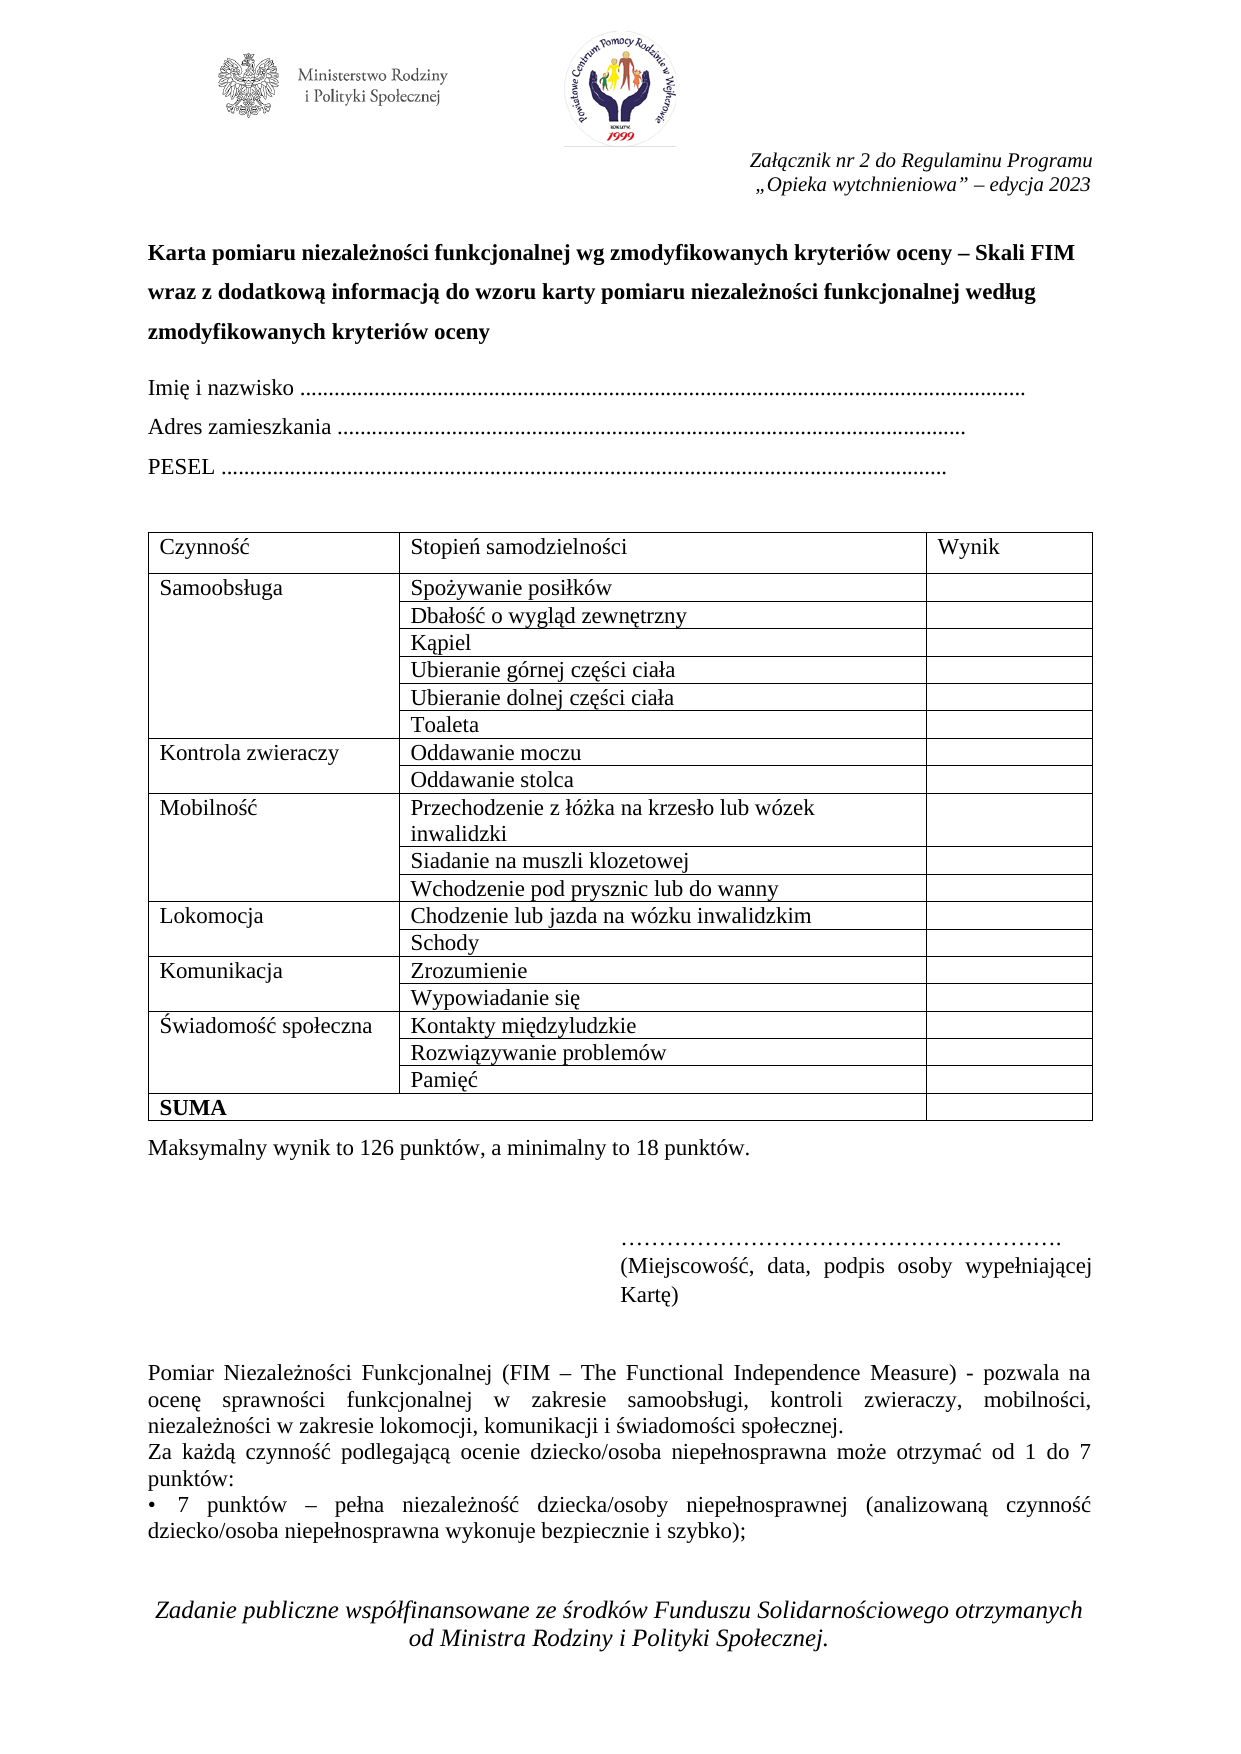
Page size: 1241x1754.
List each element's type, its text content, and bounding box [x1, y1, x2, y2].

text Maksymalny wynik to 126 punktów, a minimalny to 18 punktów. [148, 1134, 1093, 1160]
table_cell [927, 957, 1092, 983]
table_cell Zrozumienie [400, 957, 926, 983]
text „Opieka wytchnieniowa” – edycja 2023 [148, 172, 1093, 196]
table_cell [927, 602, 1092, 628]
text Karta pomiaru niezależności funkcjonalnej wg zmodyfikowanych kryteriów oceny – Skali FIM wraz z dodatkową informacją do wzoru karty pomiaru niezależności funkcjonalnej według zmodyfikowanych kryteriów oceny [148, 239, 1093, 344]
table_cell [927, 984, 1092, 1011]
table_header Czynność [149, 533, 399, 573]
table_cell Chodzenie lub jazda na wózku inwalidzkim [400, 902, 926, 928]
table_cell [927, 684, 1092, 710]
text Pomiar Niezależności Funkcjonalnej (FIM – The Functional Independence Measure) - pozwala na ocenę sprawności funkcjonalnej w zakresie samoobsługi, kontroli zwieraczy, mobilności, niezależności w zakresie lokomocji, komunikacji i świadomości społecznej. [148, 1359, 1093, 1438]
table_cell [927, 1039, 1092, 1065]
text • 7 punktów – pełna niezależność dziecka/osoby niepełnosprawnej (analizowaną czynność dziecko/osoba niepełnosprawna wykonuje bezpiecznie i szybko); [148, 1491, 1093, 1544]
table_cell Lokomocja [149, 902, 399, 956]
table_cell [927, 766, 1092, 792]
table_cell [927, 1012, 1092, 1038]
table_cell Rozwiązywanie problemów [400, 1039, 926, 1065]
table_cell SUMA [149, 1094, 926, 1120]
table_cell Kontrola zwieraczy [149, 739, 399, 792]
table_cell Samoobsługa [149, 574, 399, 738]
text Adres zamieszkania .............................................................................................................. [148, 413, 1093, 440]
table_cell Oddawanie stolca [400, 766, 926, 792]
table_cell [927, 847, 1092, 874]
table_cell [927, 794, 1092, 846]
table_cell Pamięć [400, 1066, 926, 1093]
table_cell Ubieranie górnej części ciała [400, 657, 926, 683]
table_cell [927, 657, 1092, 683]
table_cell Spożywanie posiłków [400, 574, 926, 601]
table_cell Mobilność [149, 794, 399, 901]
picture [563, 31, 677, 147]
table_cell [927, 1094, 1092, 1120]
table_cell [927, 875, 1092, 901]
table_cell Toaleta [400, 711, 926, 738]
table_cell [927, 930, 1092, 956]
table_cell Świadomość społeczna [149, 1012, 399, 1093]
text …………………………………………………. [620, 1224, 1093, 1250]
table_cell [927, 629, 1092, 656]
text Za każdą czynność podlegającą ocenie dziecko/osoba niepełnosprawna może otrzymać od 1 do 7 punktów: [148, 1438, 1093, 1491]
table_cell [927, 711, 1092, 738]
table_cell [927, 1066, 1092, 1093]
table_cell Dbałość o wygląd zewnętrzny [400, 602, 926, 628]
table_header Wynik [927, 533, 1092, 573]
table_cell [927, 902, 1092, 928]
table_cell Wypowiadanie się [400, 984, 926, 1011]
table_cell Siadanie na muszli klozetowej [400, 847, 926, 874]
table_header Stopień samodzielności [400, 533, 926, 573]
text Załącznik nr 2 do Regulaminu Programu [148, 148, 1093, 172]
text Imię i nazwisko ............................................................................................................................... [148, 374, 1093, 400]
text (Miejscowość, data, podpis osoby wypełniającej Kartę) [620, 1252, 1093, 1307]
table_cell [927, 574, 1092, 601]
table_cell Przechodzenie z łóżka na krzesło lub wózek inwalidzki [400, 794, 926, 846]
table_cell Oddawanie moczu [400, 739, 926, 765]
text PESEL ............................................................................................................................... [148, 453, 1093, 479]
table_cell Schody [400, 930, 926, 956]
table_cell Wchodzenie pod prysznic lub do wanny [400, 875, 926, 901]
table_cell Kontakty międzyludzkie [400, 1012, 926, 1038]
table_cell [927, 739, 1092, 765]
picture [173, 3, 502, 148]
table_cell Ubieranie dolnej części ciała [400, 684, 926, 710]
table_cell Komunikacja [149, 957, 399, 1011]
table_cell Kąpiel [400, 629, 926, 656]
